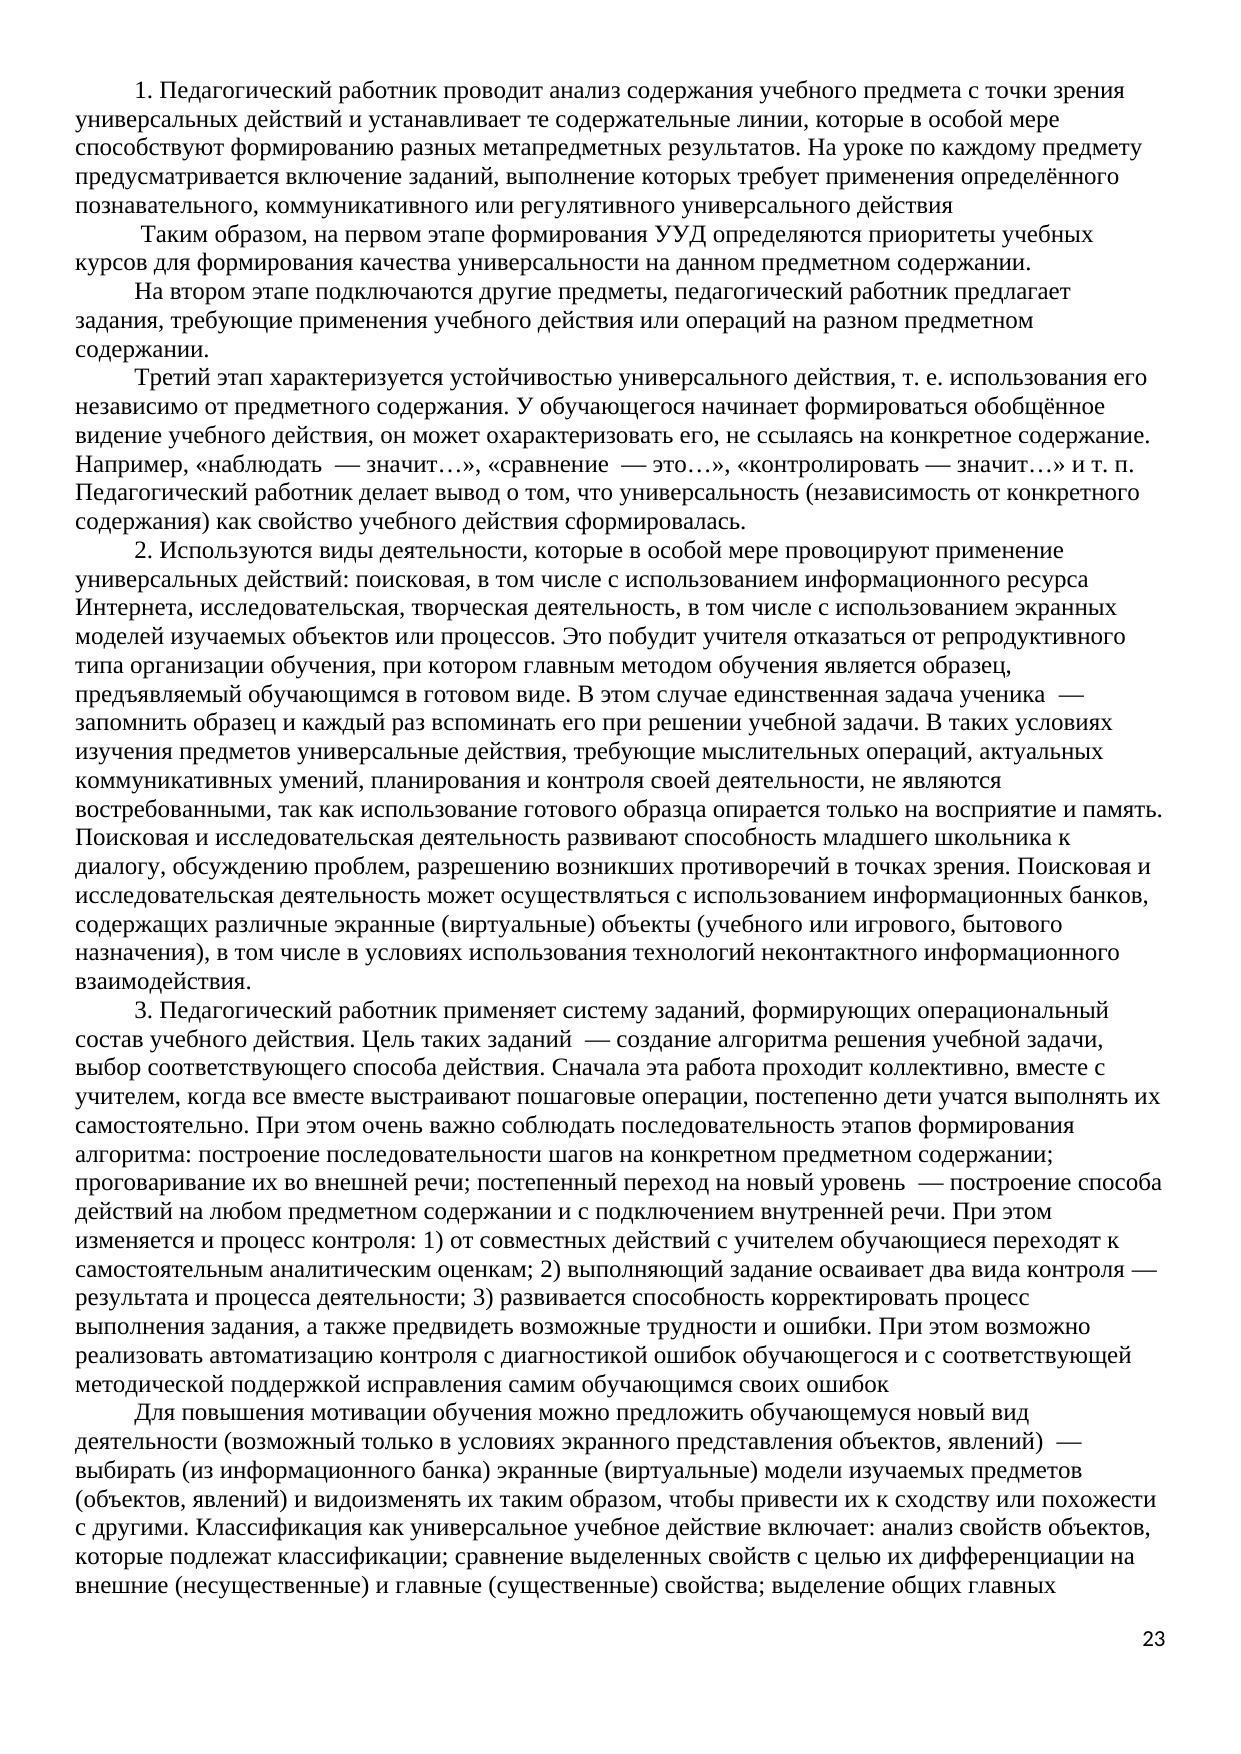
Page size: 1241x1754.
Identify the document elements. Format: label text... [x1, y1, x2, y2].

text 2. Используются виды деятельности, которые в особой мере провоцируют применение универсальных действий: поисковая, в том числе с использованием информационного ресурса Интернета, исследовательская, творческая деятельность, в том числе с использованием экранных моделей изучаемых объектов или процессов. Это побудит учителя отказаться от репродуктивного типа организации обучения, при котором главным методом обучения является образец, предъявляемый обучающимся в готовом виде. В этом случае единственная задача ученика — запомнить образец и каждый раз вспоминать его при решении учебной задачи. В таких условиях изучения предметов универсальные действия, требующие мыслительных операций, актуальных коммуникативных умений, планирования и контроля своей деятельности, не являются востребованными, так как использование готового образца опирается только на восприятие и память. Поисковая и исследовательская деятельность развивают способность младшего школьника к диалогу, обсуждению проблем, разрешению возникших противоречий в точках зрения. Поисковая и исследовательская деятельность может осуществляться с использованием информационных банков, содержащих различные экранные (виртуальные) объекты (учебного или игрового, бытового назначения), в том числе в условиях использования технологий неконтактного информационного взаимодействия. [75, 535, 1165, 995]
text 1. Педагогический работник проводит анализ содержания учебного предмета с точки зрения универсальных действий и устанавливает те содержательные линии, которые в особой мере способствуют формированию разных метапредметных результатов. На уроке по каждому предмету предусматривается включение заданий, выполнение которых требует применения определённого познавательного, коммуникативного или регулятивного универсального действия [75, 75, 1165, 219]
text На втором этапе подключаются другие предметы, педагогический работник предлагает задания, требующие применения учебного действия или операций на разном предметном содержании. [75, 276, 1165, 362]
text 3. Педагогический работник применяет систему заданий, формирующих операциональный состав учебного действия. Цель таких заданий — создание алгоритма решения учебной задачи, выбор соответствующего способа действия. Сначала эта работа проходит коллективно, вместе с учителем, когда все вместе выстраивают пошаговые операции, постепенно дети учатся выполнять их самостоятельно. При этом очень важно соблюдать последовательность этапов формирования алгоритма: построение последовательности шагов на конкретном предметном содержании; проговаривание их во внешней речи; постепенный переход на новый уровень — построение способа действий на любом предметном содержании и с подключением внутренней речи. При этом изменяется и процесс контроля: 1) от совместных действий с учителем обучающиеся переходят к самостоятельным аналитическим оценкам; 2) выполняющий задание осваивает два вида контроля — результата и процесса деятельности; 3) развивается способность корректировать процесс выполнения задания, а также предвидеть возможные трудности и ошибки. При этом возможно реализовать автоматизацию контроля с диагностикой ошибок обучающегося и с соответствующей методической поддержкой исправления самим обучающимся своих ошибок [75, 995, 1165, 1397]
text Третий этап характеризуется устойчивостью универсального действия, т. е. использования его независимо от предметного содержания. У обучающегося начинает формироваться обобщённое видение учебного действия, он может охарактеризовать его, не ссылаясь на конкретное содержание. Например, «наблюдать — значит…», «сравнение — это…», «контролировать — значит…» и т. п. Педагогический работник делает вывод о том, что универсальность (независимость от конкретного содержания) как свойство учебного действия сформировалась. [75, 362, 1165, 535]
text Таким образом, на первом этапе формирования УУД определяются приоритеты учебных курсов для формирования качества универсальности на данном предметном содержании. [75, 219, 1165, 276]
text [75, 1397, 1165, 1599]
